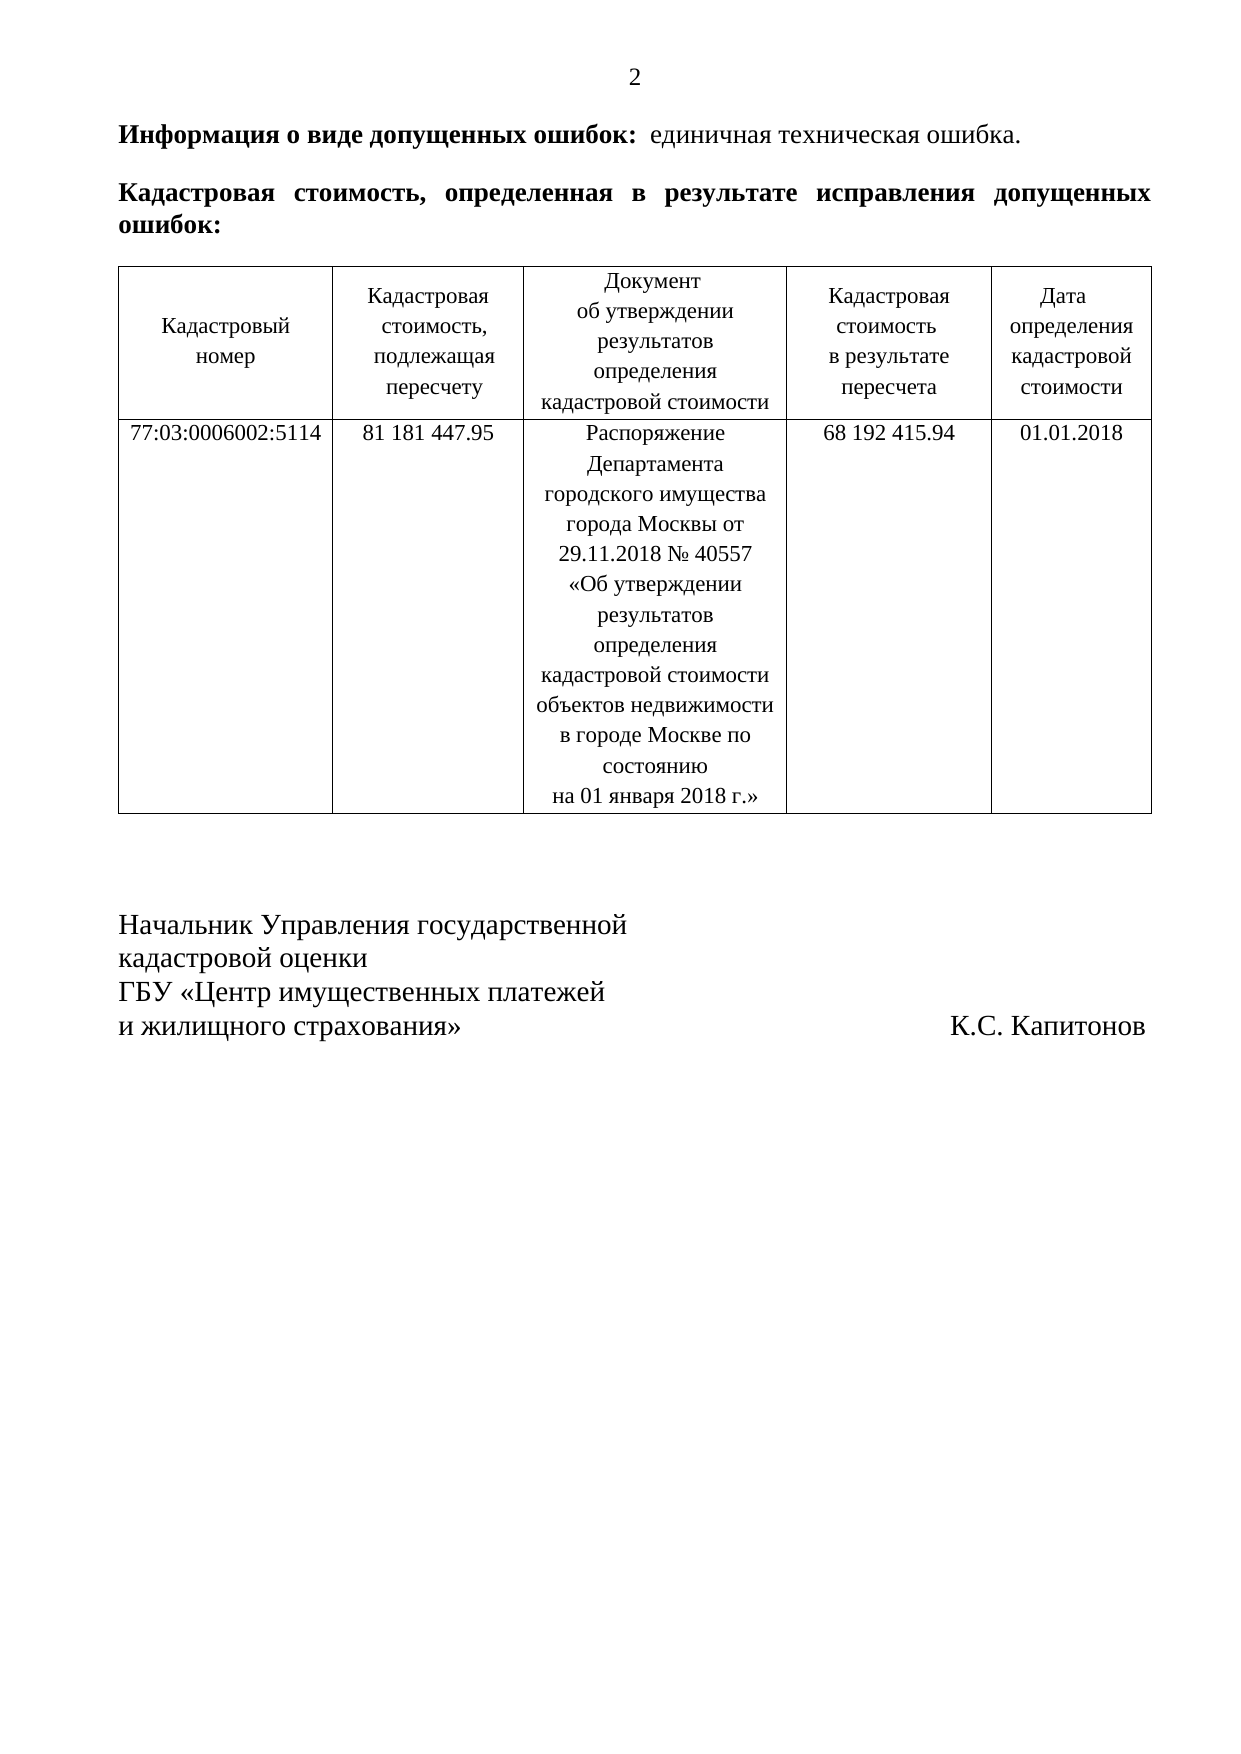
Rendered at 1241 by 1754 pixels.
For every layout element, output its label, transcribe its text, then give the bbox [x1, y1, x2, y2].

table_cell 81 181 447.95 [333, 420, 523, 813]
table_header Документ об утверждении результатов определения кадастровой стоимости [524, 267, 786, 418]
table_cell 68 192 415.94 [787, 420, 991, 813]
table_cell 01.01.2018 [992, 420, 1151, 813]
table_header Дата определения кадастровой стоимости [992, 267, 1151, 418]
text Начальник Управления государственной [118, 907, 1152, 941]
text ГБУ «Центр имущественных платежей [118, 974, 1152, 1008]
table_cell 77:03:0006002:5114 [119, 420, 332, 813]
table_cell Распоряжение Департамента городского имущества города Москвы от 29.11.2018 № 40557 «Об утверждении результатов определения кадастровой стоимости объектов недвижимости в городе Москве по состоянию на 01 января 2018 г.» [524, 420, 786, 813]
text Информация о виде допущенных ошибок: единичная техническая ошибка. [118, 118, 1152, 149]
table_header Кадастровый номер [119, 267, 332, 418]
table_header Кадастровая стоимость в результате пересчета [787, 267, 991, 418]
table_header Кадастровая стоимость, подлежащая пересчету [333, 267, 523, 418]
text кадастровой оценки [118, 941, 1152, 974]
text Кадастровая стоимость, определенная в результате исправления допущенных ошибок: [118, 176, 1152, 239]
text и жилищного страхования» К.С. Капитонов [118, 1008, 1152, 1041]
